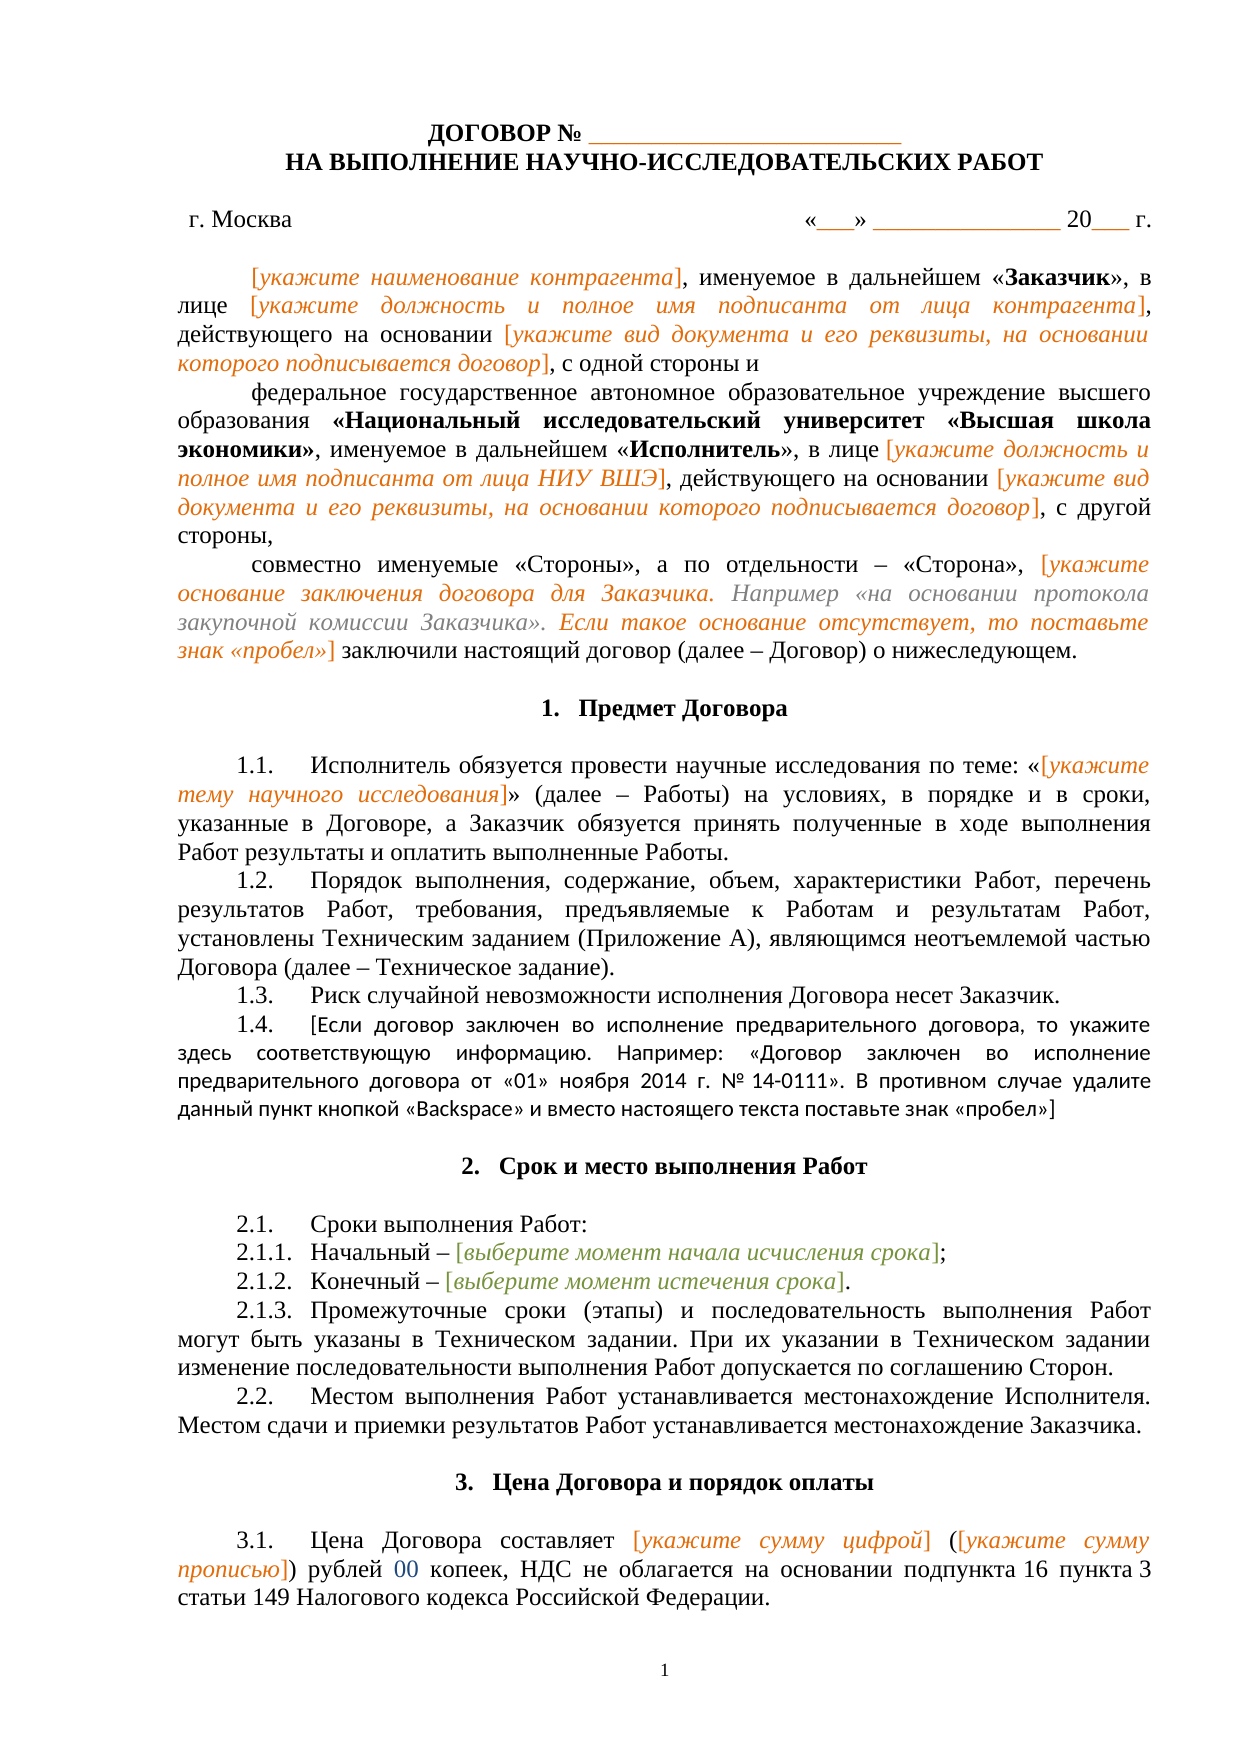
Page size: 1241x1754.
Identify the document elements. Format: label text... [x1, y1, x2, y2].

list Цена Договора составляет () рублей копеек, НДС не облагается на основании подпункта 16 пункта 3 статьи 149 Налогового кодекса Российской Федерации. [177, 1525, 1152, 1611]
text НА ВЫПОЛНЕНИЕ НАУЧНО-ИССЛЕДОВАТЕЛЬСКИХ РАБОТ [177, 147, 1152, 176]
list Цена Договора и порядок оплаты [177, 1467, 1152, 1496]
text , именуемое в дальнейшем «Заказчик», в лице , действующего на основании , с одной стороны и [177, 262, 1152, 377]
list Срок и место выполнения Работ [177, 1151, 1152, 1180]
list Конечный – . [177, 1266, 1152, 1295]
table_header «» 20 г. [573, 204, 1163, 233]
list Исполнитель обязуется провести научные исследования по теме: «» (далее – Работы) на условиях, в порядке и в сроки, указанные в Договоре, а Заказчик обязуется принять полученные в ходе выполнения Работ результаты и оплатить выполненные Работы. [177, 751, 1152, 866]
text федеральное государственное автономное образовательное учреждение высшего образования «Национальный исследовательский университет «Высшая школа экономики», именуемое в дальнейшем «Исполнитель», в лице , действующего на основании , с другой стороны, [177, 377, 1152, 549]
list Начальный – ; [177, 1237, 1152, 1266]
text совместно именуемые «Стороны», а по отдельности – «Сторона», заключили настоящий договор (далее – Договор) о нижеследующем. [177, 549, 1152, 664]
list Сроки выполнения Работ: [177, 1209, 1152, 1237]
list Риск случайной невозможности исполнения Договора несет Заказчик. [177, 981, 1152, 1009]
text ДОГОВОР № [177, 118, 1152, 147]
table_header г. Москва [177, 204, 572, 233]
list Предмет Договора [177, 693, 1152, 722]
list Местом выполнения Работ устанавливается местонахождение Исполнителя. Местом сдачи и приемки результатов Работ устанавливается местонахождение Заказчика. [177, 1381, 1152, 1439]
list Промежуточные сроки (этапы) и последовательность выполнения Работ могут быть указаны в Техническом задании. При их указании в Техническом задании изменение последовательности выполнения Работ допускается по соглашению Сторон. [177, 1295, 1152, 1381]
list Порядок выполнения, содержание, объем, характеристики Работ, перечень результатов Работ, требования, предъявляемые к Работам и результатам Работ, установлены Техническим заданием (Приложение А), являющимся неотъемлемой частью Договора (далее – Техническое задание). [177, 866, 1152, 981]
